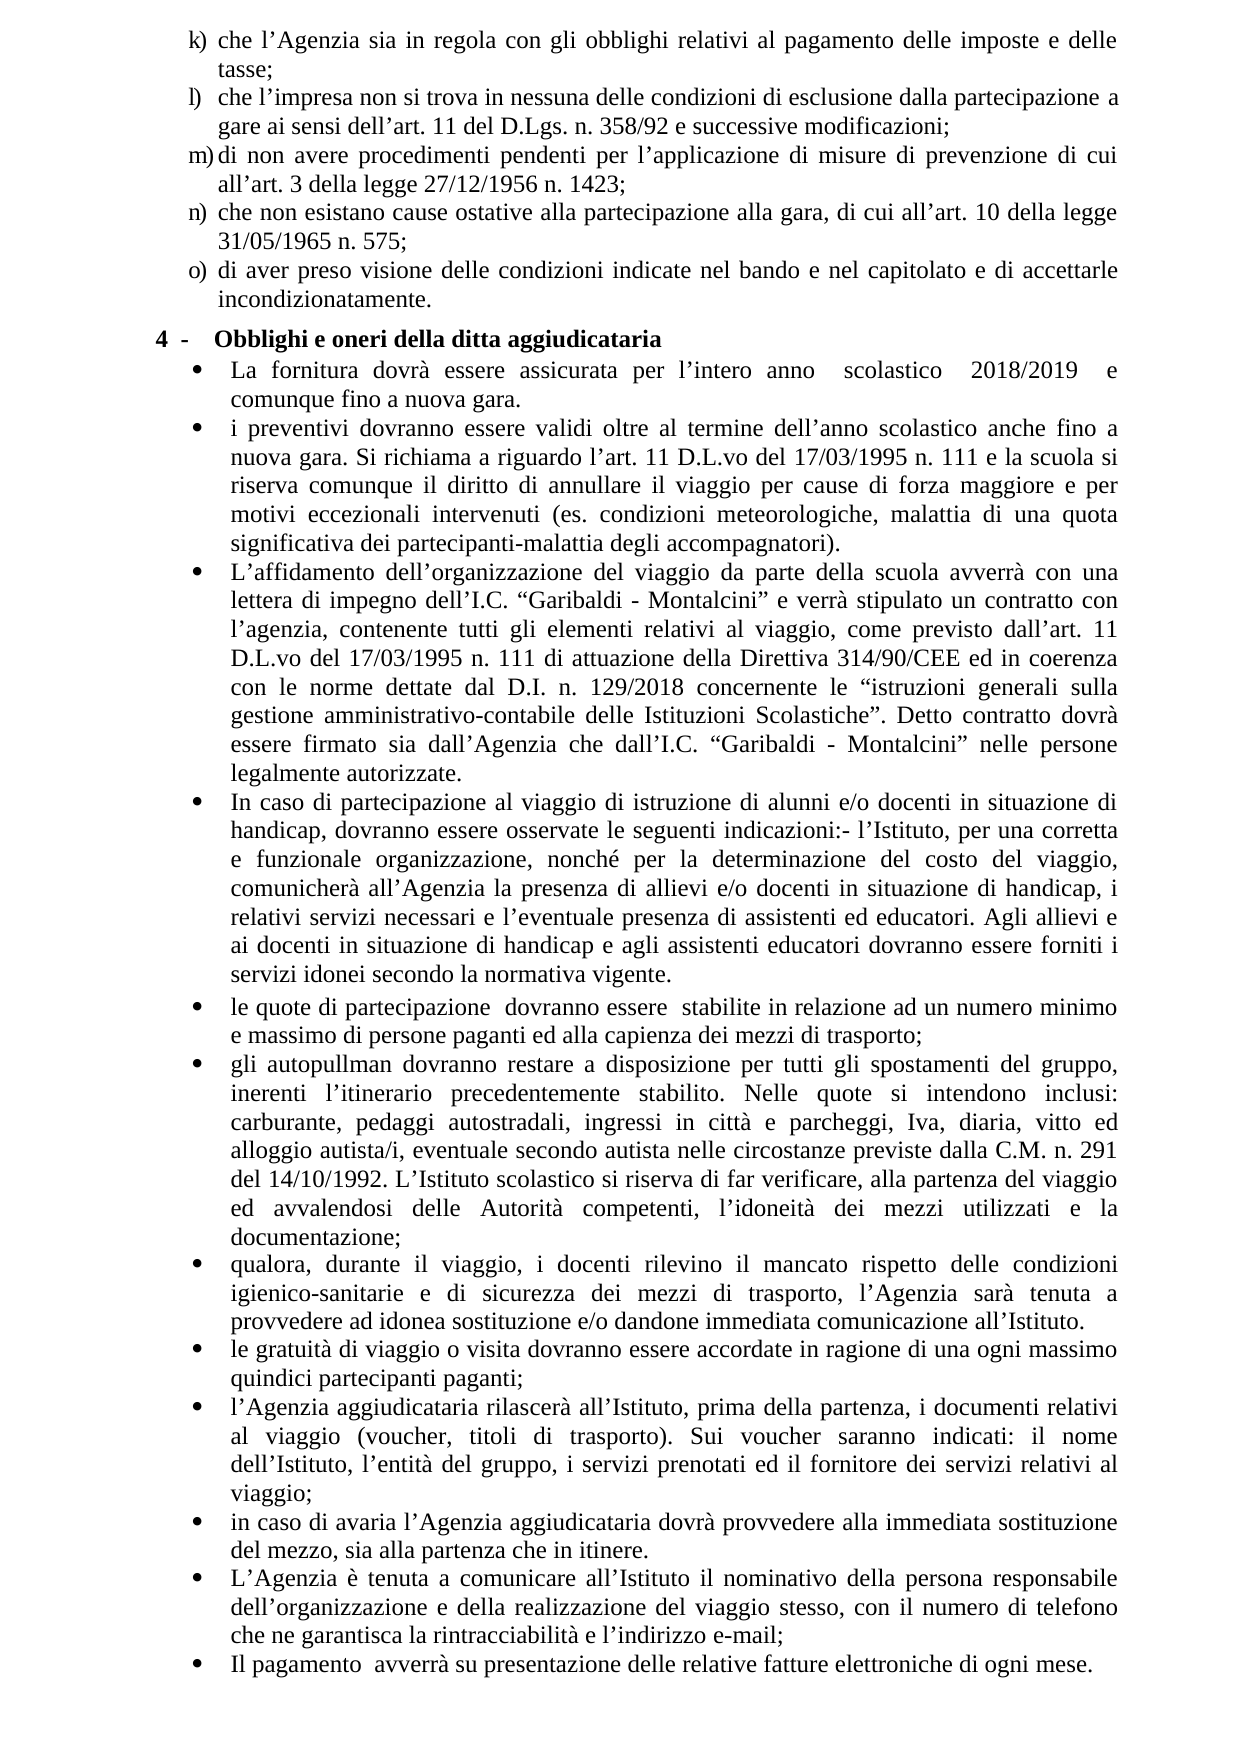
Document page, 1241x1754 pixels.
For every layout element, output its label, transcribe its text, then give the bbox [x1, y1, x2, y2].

list qualora, durante il viaggio, i docenti rilevino il mancato rispetto delle condizioni igienico-sanitarie e di sicurezza dei mezzi di trasporto, l’Agenzia sarà tenuta a provvedere ad idonea sostituzione e/o dandone immediata comunicazione all’Istituto. [193, 1250, 1119, 1335]
list La fornitura dovrà essere assicurata per l’intero anno scolastico 2018/2019 e comunque fino a nuova gara. [193, 356, 1119, 413]
list di non avere procedimenti pendenti per l’applicazione di misure di prevenzione di cui all’art. 3 della legge 27/12/1956 n. 1423; [188, 140, 1119, 197]
list l’Agenzia aggiudicataria rilascerà all’Istituto, prima della partenza, i documenti relativi al viaggio (voucher, titoli di trasporto). Sui voucher saranno indicati: il nome dell’Istituto, l’entità del gruppo, i servizi prenotati ed il fornitore dei servizi relativi al viaggio; [193, 1392, 1119, 1507]
list che l’impresa non si trova in nessuna delle condizioni di esclusione dalla partecipazione a gare ai sensi dell’art. 11 del D.Lgs. n. 358/92 e successive modificazioni; [188, 82, 1119, 140]
list in caso di avaria l’Agenzia aggiudicataria dovrà provvedere alla immediata sostituzione del mezzo, sia alla partenza che in itinere. [193, 1507, 1119, 1564]
list Il pagamento avverrà su presentazione delle relative fatture elettroniche di ogni mese. [193, 1649, 1119, 1677]
list gli autopullman dovranno restare a disposizione per tutti gli spostamenti del gruppo, inerenti l’itinerario precedentemente stabilito. Nelle quote si intendono inclusi: carburante, pedaggi autostradali, ingressi in città e parcheggi, Iva, diaria, vitto ed alloggio autista/i, eventuale secondo autista nelle circostanze previste dalla C.M. n. 291 del 14/10/1992. L’Istituto scolastico si riserva di far verificare, alla partenza del viaggio ed avvalendosi delle Autorità competenti, l’idoneità dei mezzi utilizzati e la documentazione; [193, 1049, 1119, 1250]
list i preventivi dovranno essere validi oltre al termine dell’anno scolastico anche fino a nuova gara. Si richiama a riguardo l’art. 11 D.L.vo del 17/03/1995 n. 111 e la scuola si riserva comunque il diritto di annullare il viaggio per cause di forza maggiore e per motivi eccezionali intervenuti (es. condizioni meteorologiche, malattia di una quota significativa dei partecipanti-malattia degli accompagnatori). [193, 413, 1119, 557]
list L’affidamento dell’organizzazione del viaggio da parte della scuola avverrà con una lettera di impegno dell’I.C. “Garibaldi - Montalcini” e verrà stipulato un contratto con l’agenzia, contenente tutti gli elementi relativi al viaggio, come previsto dall’art. 11 D.L.vo del 17/03/1995 n. 111 di attuazione della Direttiva 314/90/CEE ed in coerenza con le norme dettate dal D.I. n. 129/2018 concernente le “istruzioni generali sulla gestione amministrativo-contabile delle Istituzioni Scolastiche”. Detto contratto dovrà essere firmato sia dall’Agenzia che dall’I.C. “Garibaldi - Montalcini” nelle persone legalmente autorizzate. [193, 557, 1119, 787]
list che non esistano cause ostative alla partecipazione alla gara, di cui all’art. 10 della legge 31/05/1965 n. 575; [188, 197, 1119, 255]
list le gratuità di viaggio o visita dovranno essere accordate in ragione di una ogni massimo quindici partecipanti paganti; [193, 1335, 1119, 1392]
list che l’Agenzia sia in regola con gli obblighi relativi al pagamento delle imposte e delle tasse; [188, 25, 1119, 82]
list di aver preso visione delle condizioni indicate nel bando e nel capitolato e di accettarle incondizionatamente. [188, 255, 1119, 312]
list le quote di partecipazione dovranno essere stabilite in relazione ad un numero minimo e massimo di persone paganti ed alla capienza dei mezzi di trasporto; [193, 992, 1119, 1049]
subtitle 4 - Obblighi e oneri della ditta aggiudicataria [155, 325, 1119, 354]
list L’Agenzia è tenuta a comunicare all’Istituto il nominativo della persona responsabile dell’organizzazione e della realizzazione del viaggio stesso, con il numero di telefono che ne garantisca la rintracciabilità e l’indirizzo e-mail; [193, 1564, 1119, 1649]
list In caso di partecipazione al viaggio di istruzione di alunni e/o docenti in situazione di handicap, dovranno essere osservate le seguenti indicazioni:- l’Istituto, per una corretta e funzionale organizzazione, nonché per la determinazione del costo del viaggio, comunicherà all’Agenzia la presenza di allievi e/o docenti in situazione di handicap, i relativi servizi necessari e l’eventuale presenza di assistenti ed educatori. Agli allievi e ai docenti in situazione di handicap e agli assistenti educatori dovranno essere forniti i servizi idonei secondo la normativa vigente. [193, 787, 1119, 988]
